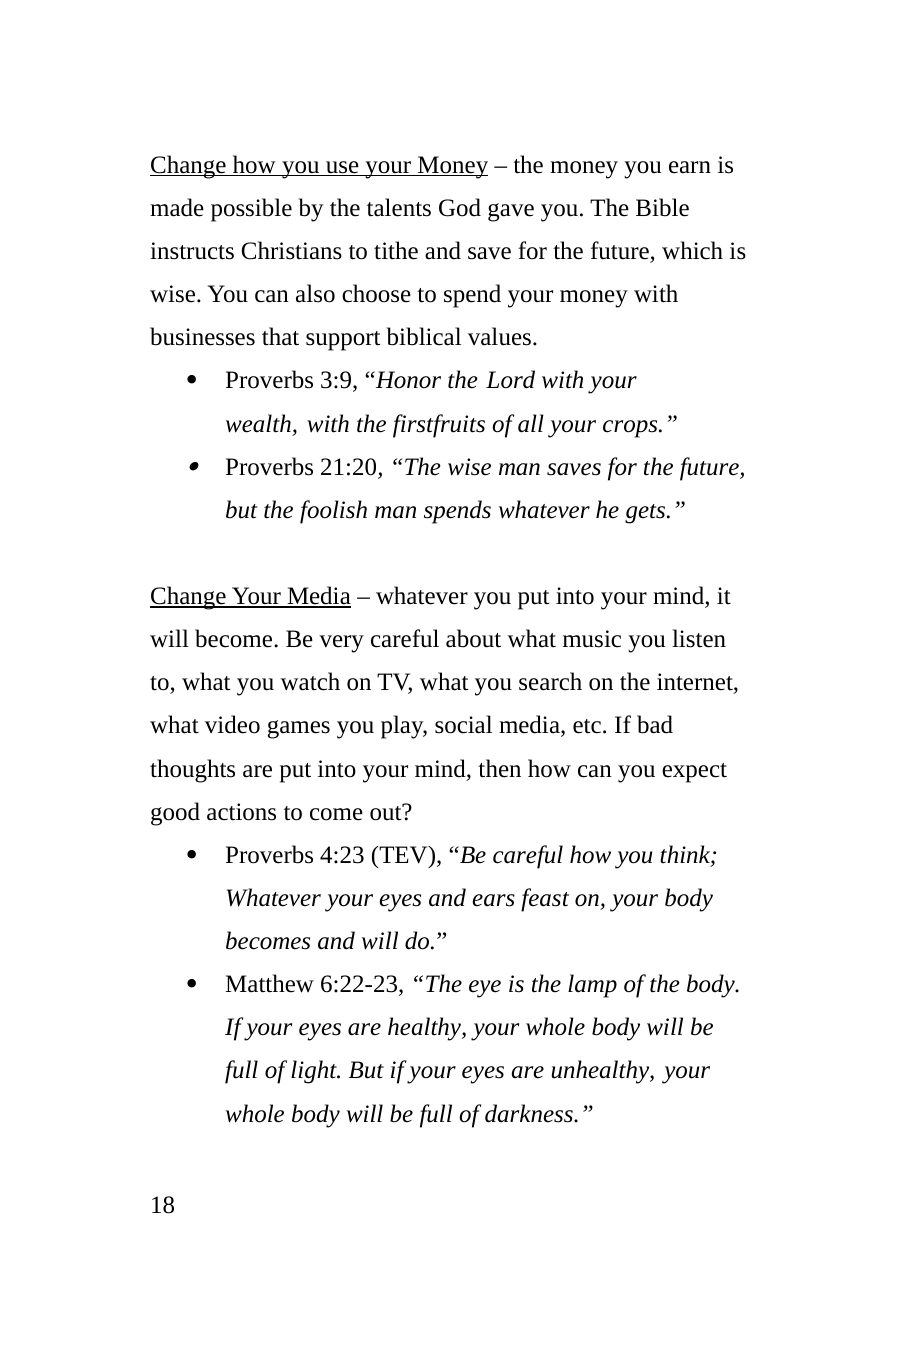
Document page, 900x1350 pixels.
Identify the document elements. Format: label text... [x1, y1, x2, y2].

text Change Your Media – whatever you put into your mind, it will become. Be very careful about what music you listen to, what you watch on TV, what you search on the internet, what video games you play, social media, etc. If bad thoughts are put into your mind, then how can you expect good actions to come out? [150, 581, 750, 826]
text Change how you use your Money – the money you earn is made possible by the talents God gave you. The Bible instructs Christians to tithe and save for the future, which is wise. You can also choose to spend your money with businesses that support biblical values. [150, 150, 750, 351]
list Proverbs 3:9, “Honor the Lord with your wealth, with the firstfruits of all your crops.” [187, 366, 750, 437]
list Proverbs 21:20, “The wise man saves for the future, but the foolish man spends whatever he gets.” [187, 452, 750, 524]
list Matthew 6:22-23, “The eye is the lamp of the body. If your eyes are healthy, your whole body will be full of light. But if your eyes are unhealthy, your whole body will be full of darkness.” [187, 969, 750, 1127]
list Proverbs 4:23 (TEV), “Be careful how you think; Whatever your eyes and ears feast on, your body becomes and will do.” [187, 840, 750, 955]
